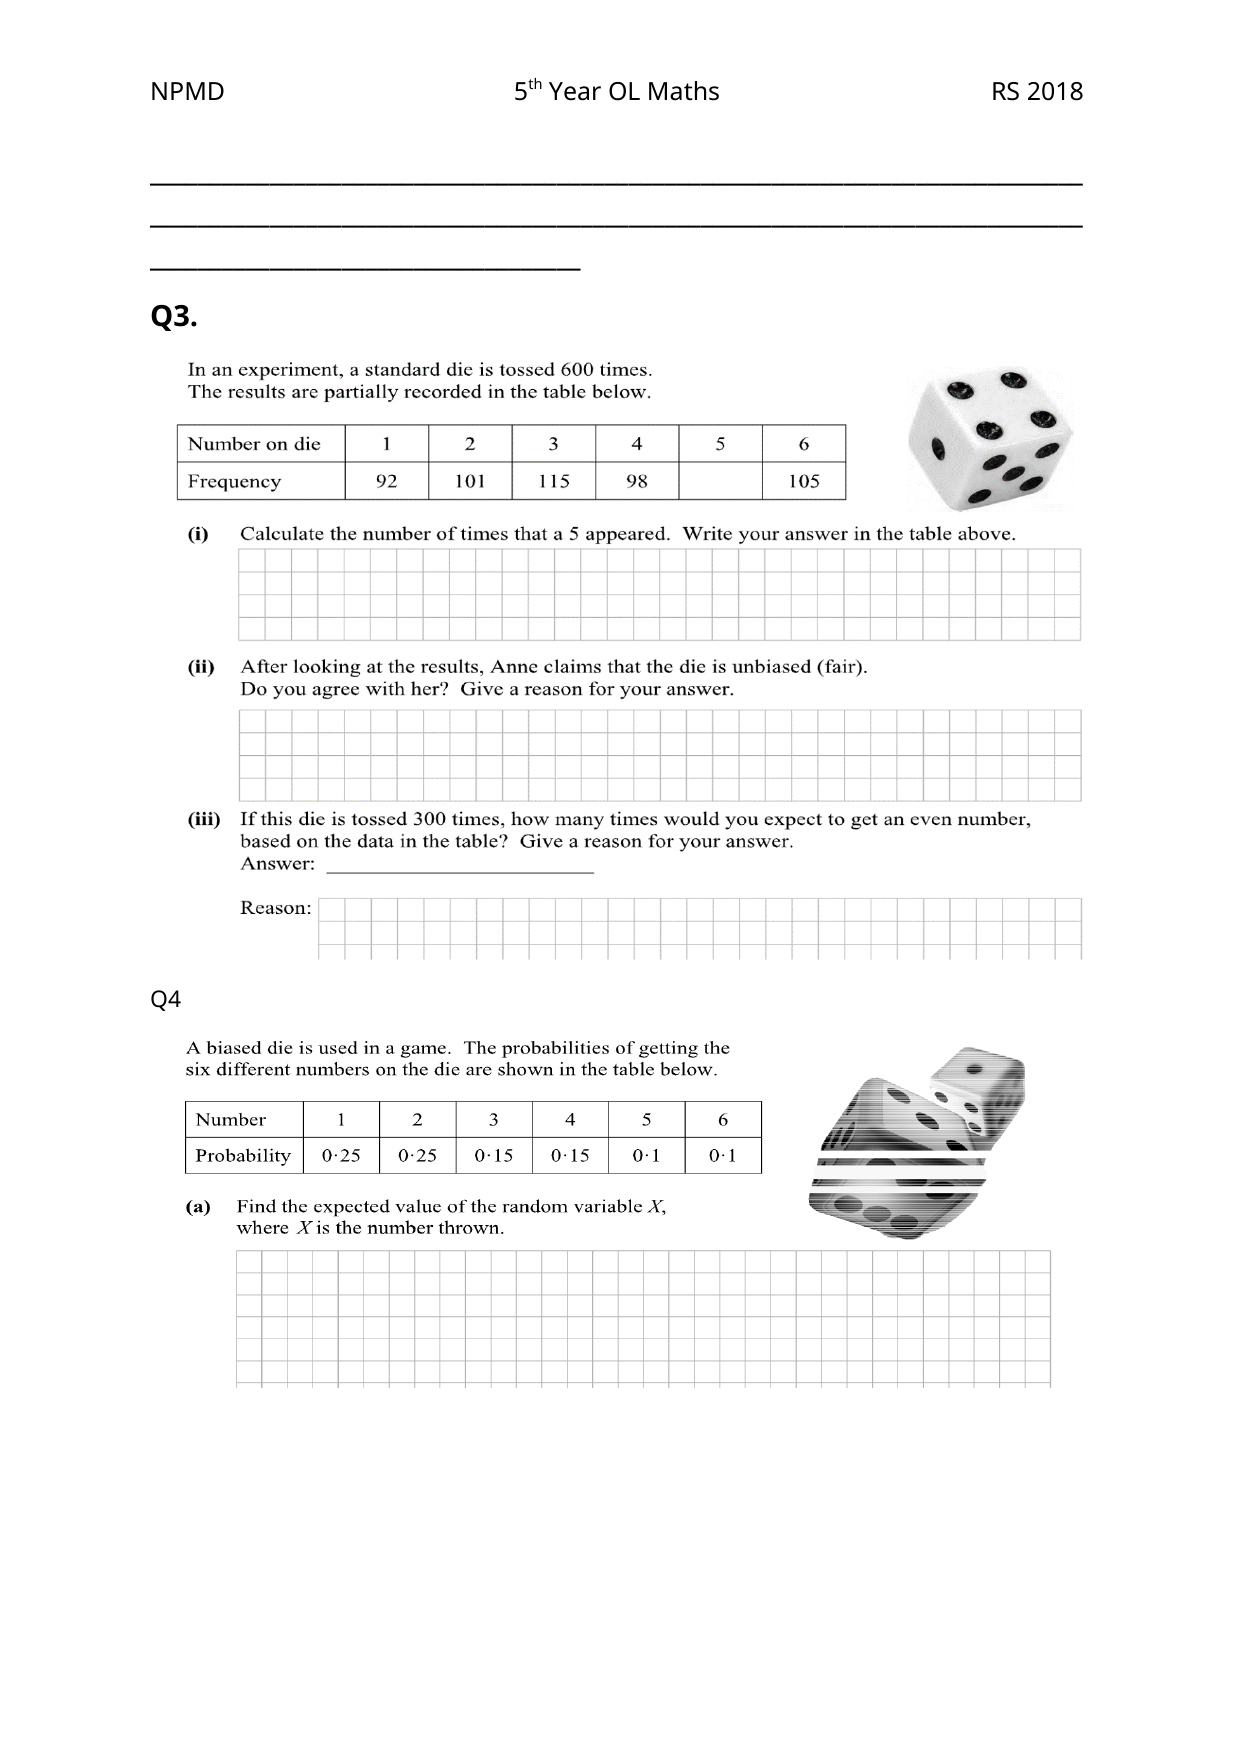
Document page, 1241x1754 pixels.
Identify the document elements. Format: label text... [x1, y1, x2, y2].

text Q3. [150, 295, 1090, 335]
picture [150, 354, 1091, 965]
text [150, 150, 1090, 275]
text Q4 [150, 983, 1090, 1014]
picture [150, 1033, 1091, 1388]
